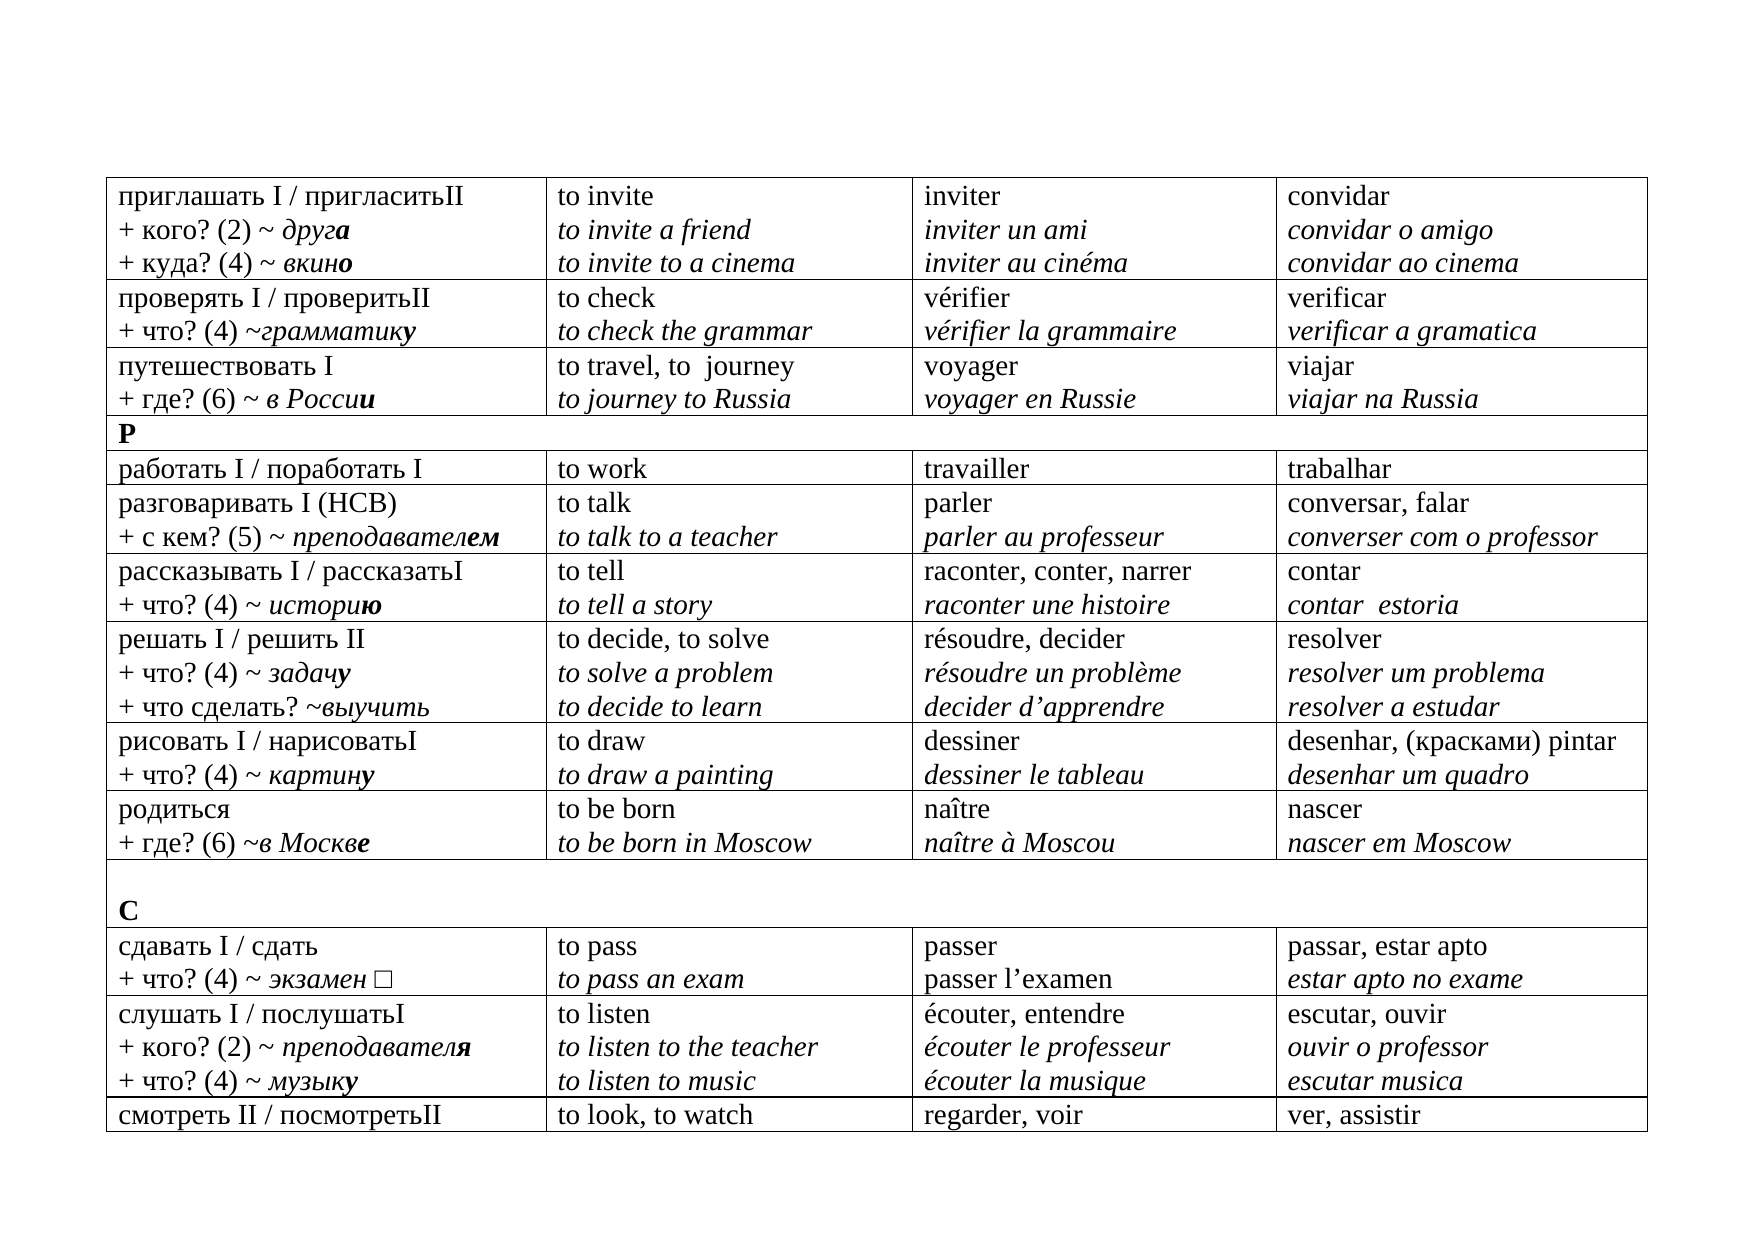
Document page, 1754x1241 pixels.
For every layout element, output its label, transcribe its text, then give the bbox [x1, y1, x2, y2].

table_cell conversar, falar converser com o professor [1277, 485, 1647, 552]
table_cell приглашать I / пригласитьII + кого? (2) ~ друга + куда? (4) ~ вкино [107, 178, 546, 279]
table_cell проверять I / проверитьII + что? (4) ~грамматику [107, 280, 546, 347]
table_cell Р [107, 416, 1647, 450]
table_cell resolver resolver um problema resolver a estudar [1277, 622, 1647, 722]
table_cell путешествовать I + где? (6) ~ в России [107, 348, 546, 415]
table_cell escutar, ouvir ouvir o professor escutar musica [1277, 996, 1647, 1096]
table_cell trabalhar [1277, 451, 1647, 484]
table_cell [107, 1098, 546, 1131]
table_cell dessiner dessiner le tableau [913, 723, 1276, 790]
table_cell desenhar, (красками) pintar desenhar um quadro [1277, 723, 1647, 790]
table_cell рассказывать I / рассказатьI + что? (4) ~ историю [107, 554, 546, 621]
table_cell voyager voyager en Russie [913, 348, 1276, 415]
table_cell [913, 1098, 1276, 1131]
table_cell to check to check the grammar [547, 280, 912, 347]
table_cell verificar verificar a gramatica [1277, 280, 1647, 347]
table_cell nascer nascer em Moscow [1277, 791, 1647, 858]
table_cell contar contar estoria [1277, 554, 1647, 621]
table_cell to tell to tell a story [547, 554, 912, 621]
table_cell travailler [913, 451, 1276, 484]
table_cell raconter, conter, narrer raconter une histoire [913, 554, 1276, 621]
table_cell решать I / решить II + что? (4) ~ задачу + что сделать? ~выучить [107, 622, 546, 722]
table_cell С [107, 860, 1647, 927]
table_cell écouter, entendre écouter le professeur écouter la musique [913, 996, 1276, 1096]
table_cell to pass to pass an exam [547, 928, 912, 995]
table_cell convidar convidar o amigo convidar ao cinema [1277, 178, 1647, 279]
table_cell passar, estar apto estar apto no exame [1277, 928, 1647, 995]
table_cell naître naître à Moscou [913, 791, 1276, 858]
table_cell to listen to listen to the teacher to listen to music [547, 996, 912, 1096]
table_cell сдавать I / сдать + что? (4) ~ экзамен □ [107, 928, 546, 995]
table_cell to work [547, 451, 912, 484]
table_cell vérifier vérifier la grammaire [913, 280, 1276, 347]
table_cell работать I / поработать I [107, 451, 546, 484]
table_cell разговаривать I (НСВ) + с кем? (5) ~ преподавателем [107, 485, 546, 552]
table_cell to draw to draw a painting [547, 723, 912, 790]
table_cell to decide, to solve to solve a problem to decide to learn [547, 622, 912, 722]
table_cell to invite to invite a friend to invite to a cinema [547, 178, 912, 279]
table_cell to talk to talk to a teacher [547, 485, 912, 552]
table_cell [547, 1098, 912, 1131]
table_cell viajar viajar na Russia [1277, 348, 1647, 415]
table_cell parler parler au professeur [913, 485, 1276, 552]
table_cell to be born to be born in Moscow [547, 791, 912, 858]
table_cell résoudre, decider résoudre un problème decider d’apprendre [913, 622, 1276, 722]
table_cell to travel, to journey to journey to Russia [547, 348, 912, 415]
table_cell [1277, 1098, 1647, 1131]
table_cell рисовать I / нарисоватьI + что? (4) ~ картину [107, 723, 546, 790]
table_cell inviter inviter un ami inviter au cinéma [913, 178, 1276, 279]
table_cell слушать I / послушатьI + кого? (2) ~ преподавателя + что? (4) ~ музыку [107, 996, 546, 1096]
table_cell passer passer l’examen [913, 928, 1276, 995]
table_cell родиться + где? (6) ~в Москве [107, 791, 546, 858]
